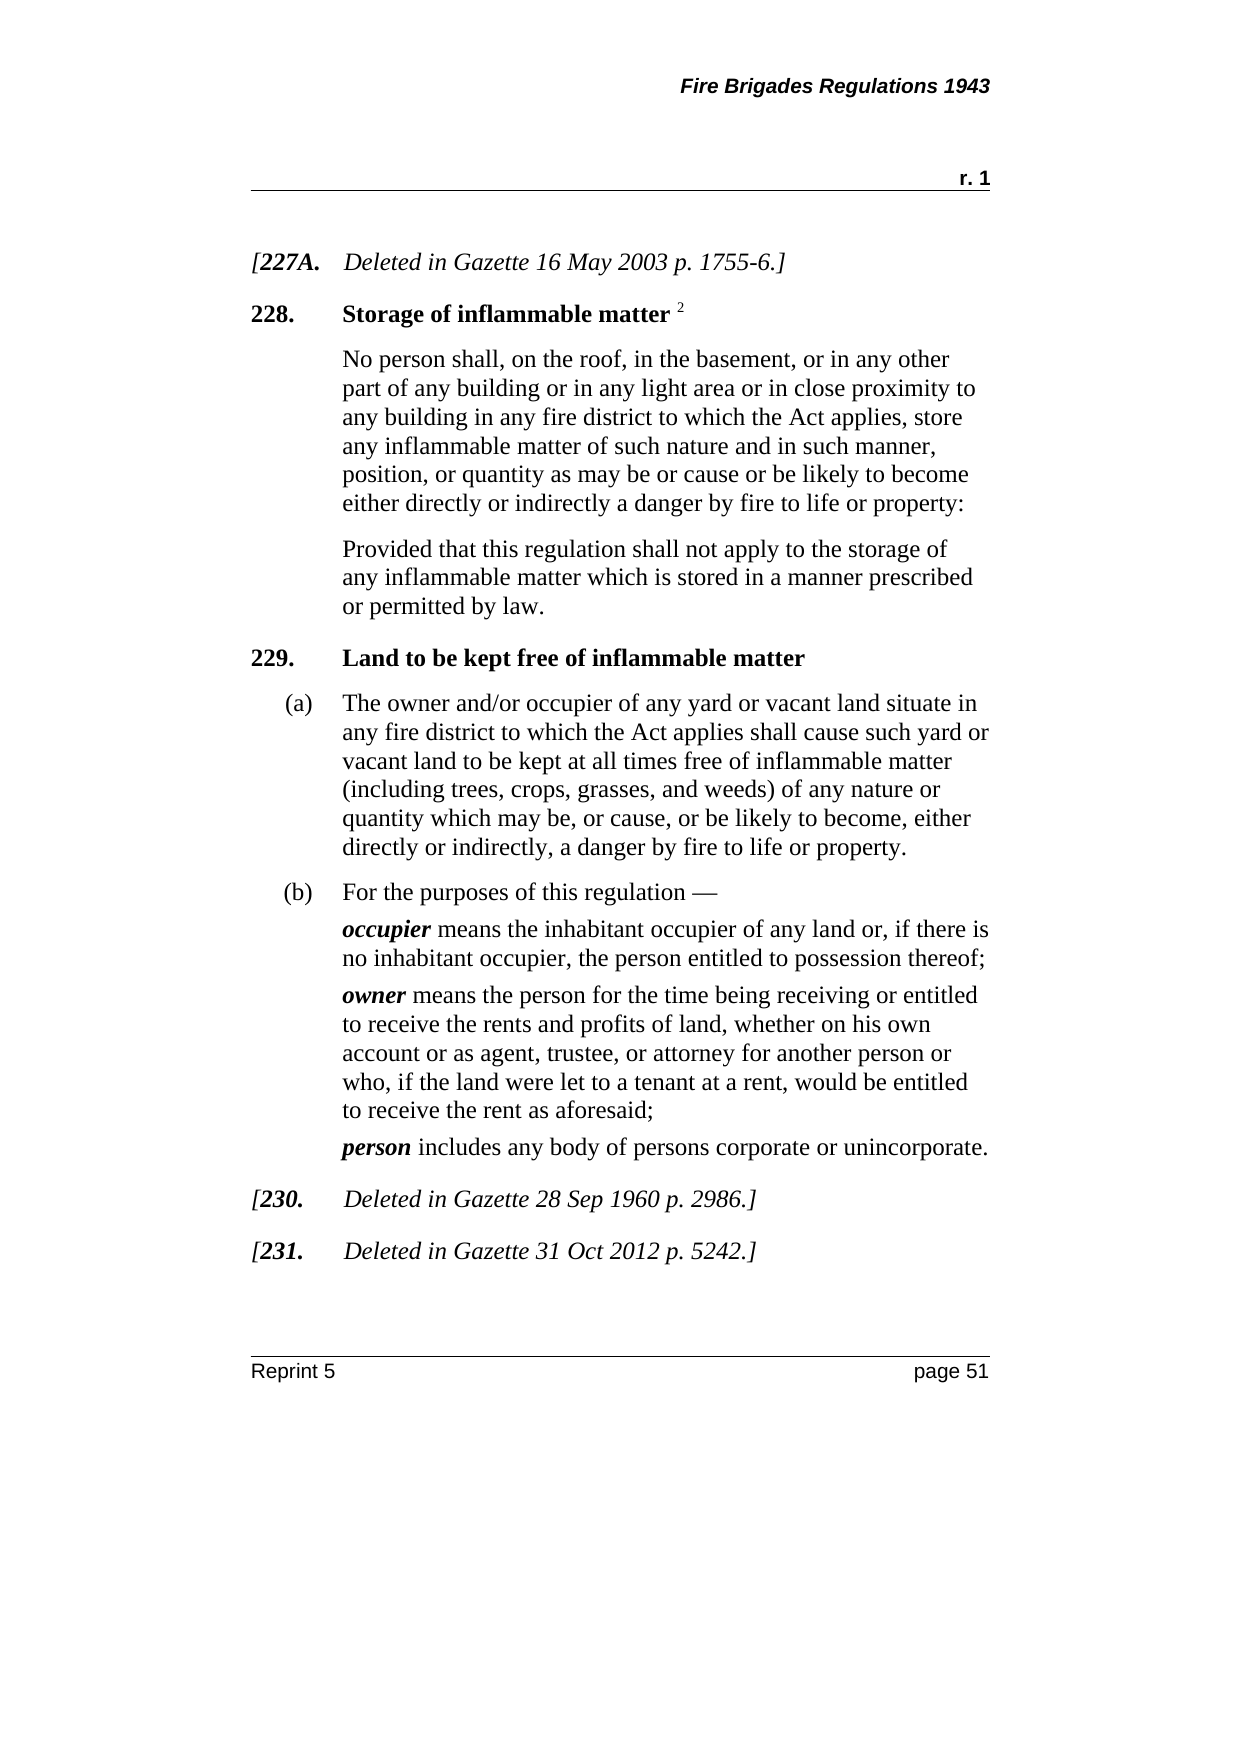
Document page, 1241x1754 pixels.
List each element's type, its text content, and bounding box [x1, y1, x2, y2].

text [227A. Deleted in Gazette 16 May 2003 p. 1755-6.] [251, 247, 990, 276]
text (a) The owner and/or occupier of any yard or vacant land situate in any fire district to which the Act applies shall cause such yard or vacant land to be kept at all times free of inflammable matter (including trees, crops, grasses, and weeds) of any nature or quantity which may be, or cause, or be likely to become, either directly or indirectly, a danger by fire to life or property. [251, 688, 990, 861]
subtitle 228. Storage of inflammable matter 2 [251, 299, 990, 328]
text [231. Deleted in Gazette 31 Oct 2012 p. 5242.] [251, 1236, 990, 1264]
subtitle 229. Land to be kept free of inflammable matter [251, 643, 990, 672]
text Provided that this regulation shall not apply to the storage of any inflammable matter which is stored in a manner prescribed or permitted by law. [251, 534, 990, 620]
text [230. Deleted in Gazette 28 Sep 1960 p. 2986.] [251, 1184, 990, 1213]
text person includes any body of persons corporate or unincorporate. [251, 1132, 990, 1161]
text (b) For the purposes of this regulation — [251, 877, 990, 906]
text No person shall, on the roof, in the basement, or in any other part of any building or in any light area or in close proximity to any building in any fire district to which the Act applies, store any inflammable matter of such nature and in such manner, position, or quantity as may be or cause or be likely to become either directly or indirectly a danger by fire to life or property: [251, 344, 990, 517]
text owner means the person for the time being receiving or entitled to receive the rents and profits of land, whether on his own account or as agent, trustee, or attorney for another person or who, if the land were let to a tenant at a rent, would be entitled to receive the rent as aforesaid; [251, 980, 990, 1124]
text occupier means the inhabitant occupier of any land or, if there is no inhabitant occupier, the person entitled to possession thereof; [251, 914, 990, 972]
